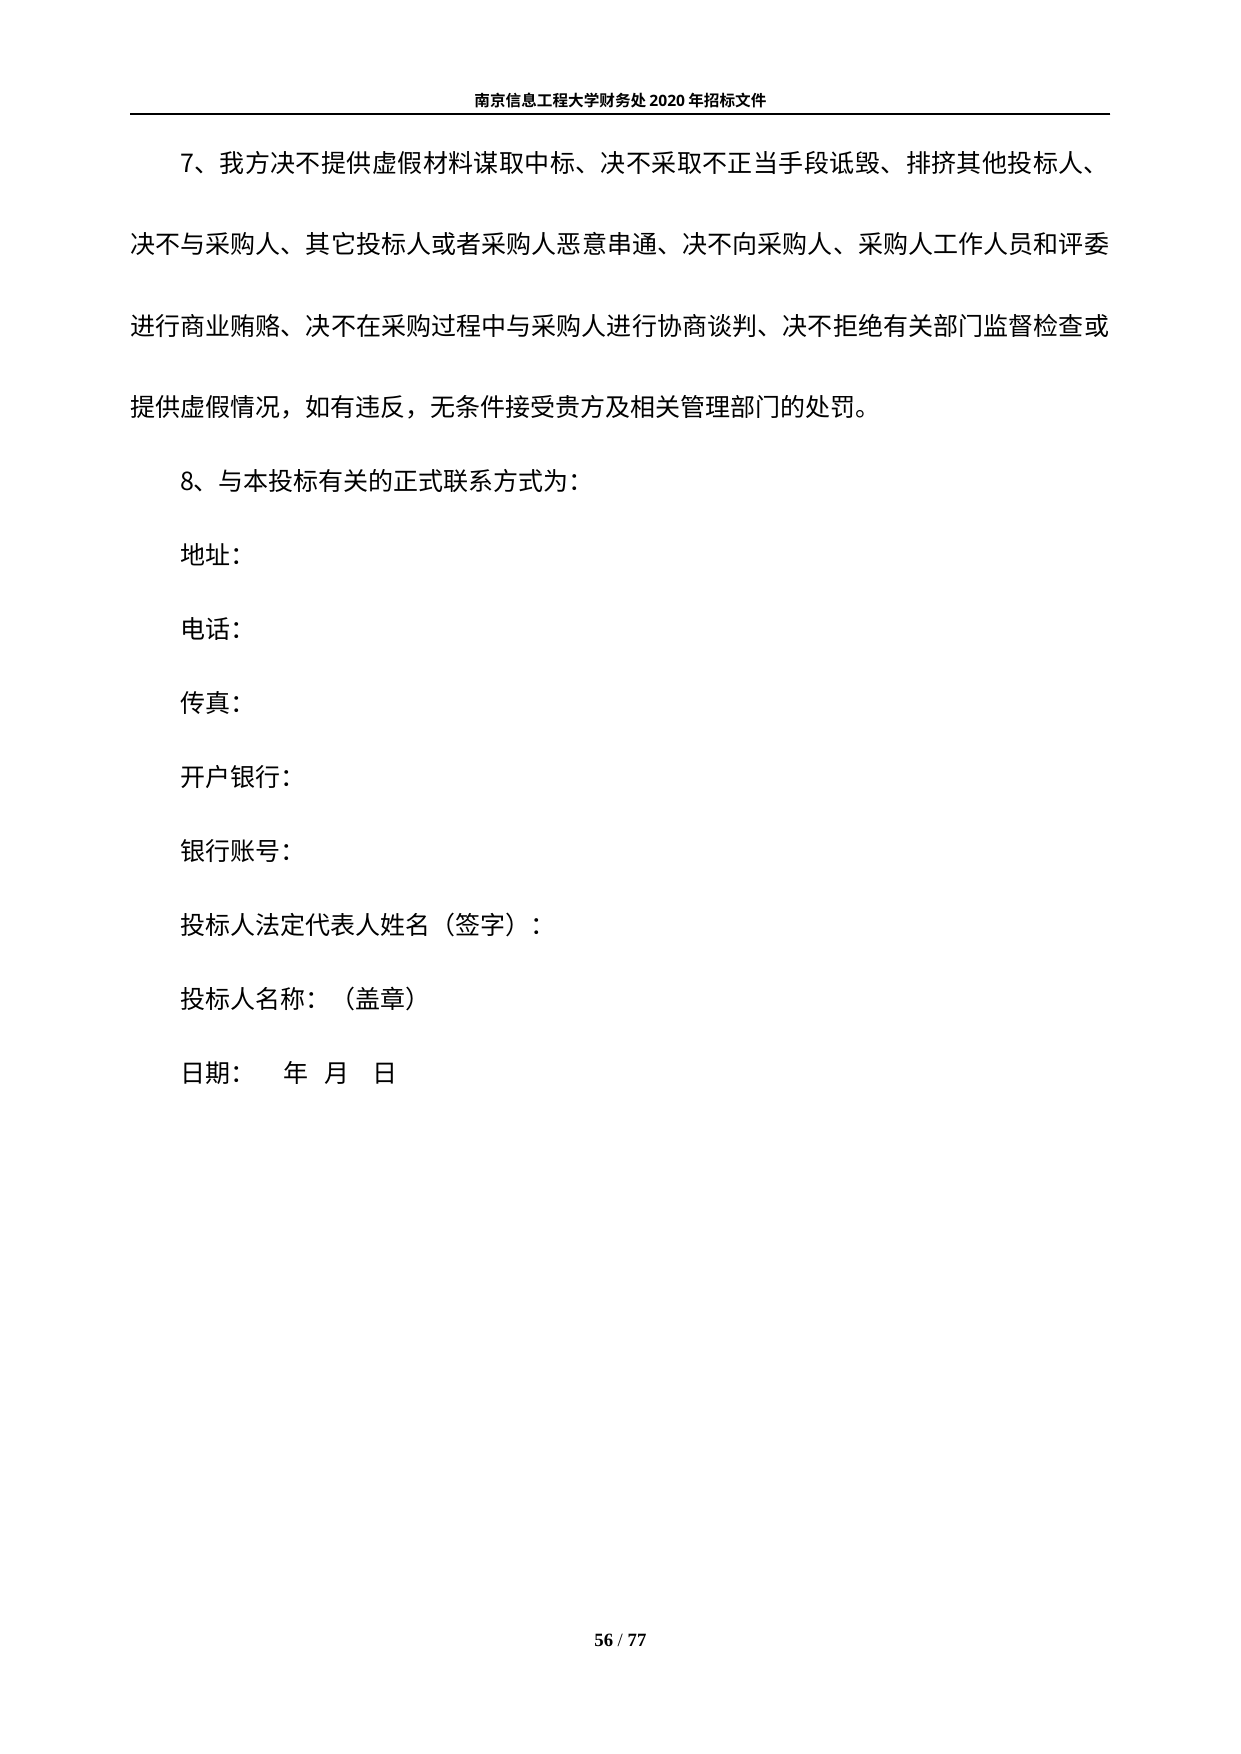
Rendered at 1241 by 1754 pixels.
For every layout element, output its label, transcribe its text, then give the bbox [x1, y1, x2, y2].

text 投标人名称：（盖章） [130, 965, 1110, 1030]
text 电话： [130, 595, 1110, 660]
text 投标人法定代表人姓名（签字）： [130, 891, 1110, 956]
text 传真： [130, 669, 1110, 734]
text 开户银行： [130, 743, 1110, 808]
text 地址： [130, 521, 1110, 586]
text 8、与本投标有关的正式联系方式为： [130, 447, 1110, 512]
text 银行账号： [130, 817, 1110, 882]
text 日期： 年 月 日 [130, 1039, 1110, 1104]
text 7、我方决不提供虚假材料谋取中标、决不采取不正当手段诋毁、排挤其他投标人、决不与采购人、其它投标人或者采购人恶意串通、决不向采购人、采购人工作人员和评委进行商业贿赂、决不在采购过程中与采购人进行协商谈判、决不拒绝有关部门监督检查或提供虚假情况，如有违反，无条件接受贵方及相关管理部门的处罚。 [130, 129, 1110, 438]
